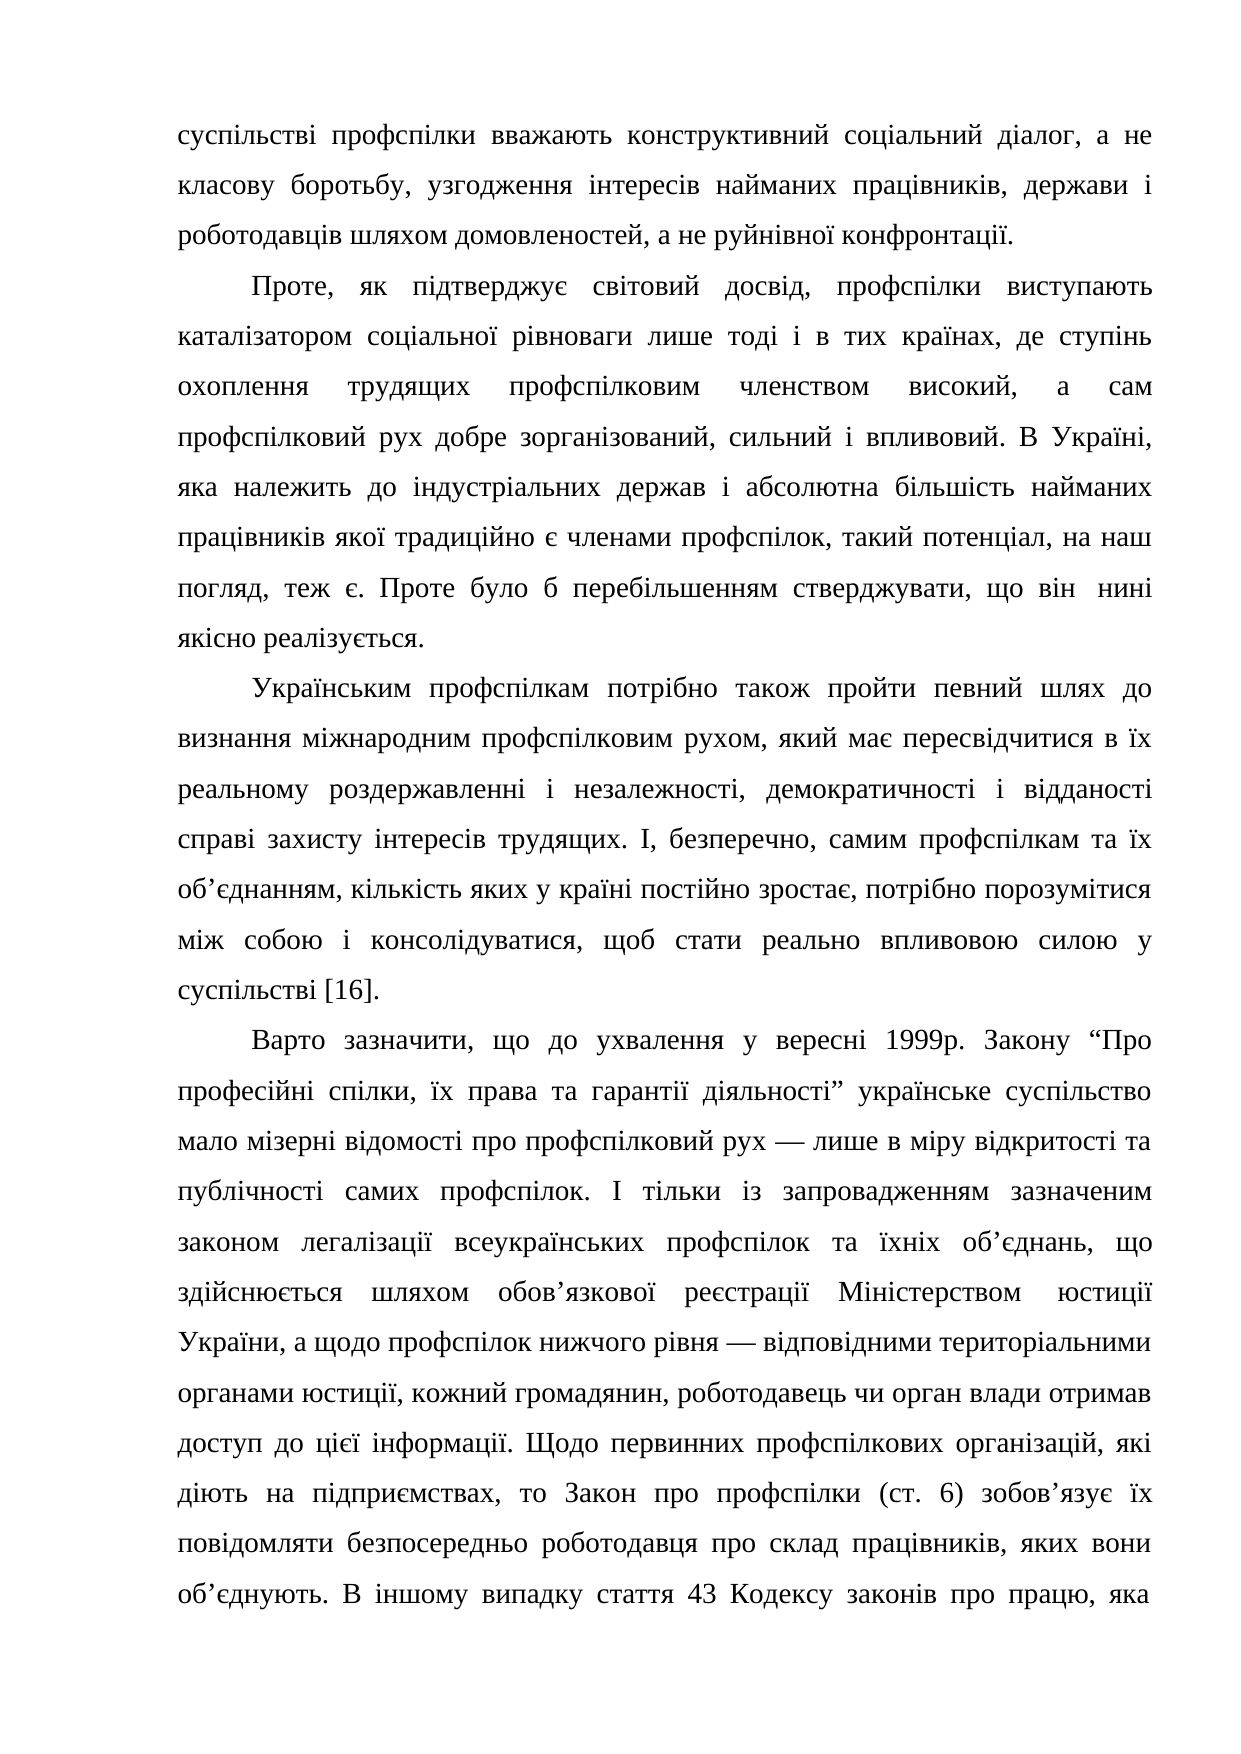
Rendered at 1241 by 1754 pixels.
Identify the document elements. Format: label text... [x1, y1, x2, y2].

text Українським профспілкам потрібно також пройти певний шлях до визнання міжнародним профспілковим рухом, який має пересвідчитися в їх реальному роздержавленні і незалежності, демократичності і відданості справі захисту інтересів трудящих. І, безперечно, самим профспілкам та їх об’єднанням, кількість яких у країні постійно зростає, потрібно порозумітися між собою і консолідуватися, щоб стати реально впливовою силою у суспільстві [16]. [177, 670, 1153, 1006]
text Проте, як підтверджує світовий досвід, профспілки виступають каталізатором соціальної рівноваги лише тоді і в тих країнах, де ступінь охоплення трудящих профспілковим членством високий, а сам профспілковий рух добре зорганізований, сильний і впливовий. В Україні, яка належить до індустріальних держав і абсолютна більшість найманих працівників якої традиційно є членами профспілок, такий потенціал, на наш погляд, теж є. Проте було б перебільшенням стверджувати, що він нині якісно реалізується. [177, 268, 1153, 653]
text суспільстві профспілки вважають конструктивний соціальний діалог, а не класову боротьбу, узгодження інтересів найманих працівників, держави і роботодавців шляхом домовленостей, а не руйнівної конфронтації. [177, 117, 1153, 251]
text Варто зазначити, що до ухвалення у вересні 1999р. Закону “Про професійні спілки, їх права та гарантії діяльності” українське суспільство мало мізерні відомості про профспілковий рух — лише в міру відкритості та публічності самих профспілок. І тільки із запровадженням зазначеним законом легалізації всеукраїнських профспілок та їхніх об’єднань, що здійснюється шляхом обов’язкової реєстрації Міністерством юстиції України, а щодо профспілок нижчого рівня — відповідними територіальними органами юстиції, кожний громадянин, роботодавець чи орган влади отримав доступ до цієї інформації. Щодо первинних профспілкових організацій, які діють на підприємствах, то Закон про профспілки (ст. 6) зобов’язує їх повідомляти безпосередньо роботодавця про склад працівників, яких вони об’єднують. В іншому випадку стаття 43 Кодексу законів про працю, яка [177, 1022, 1153, 1609]
